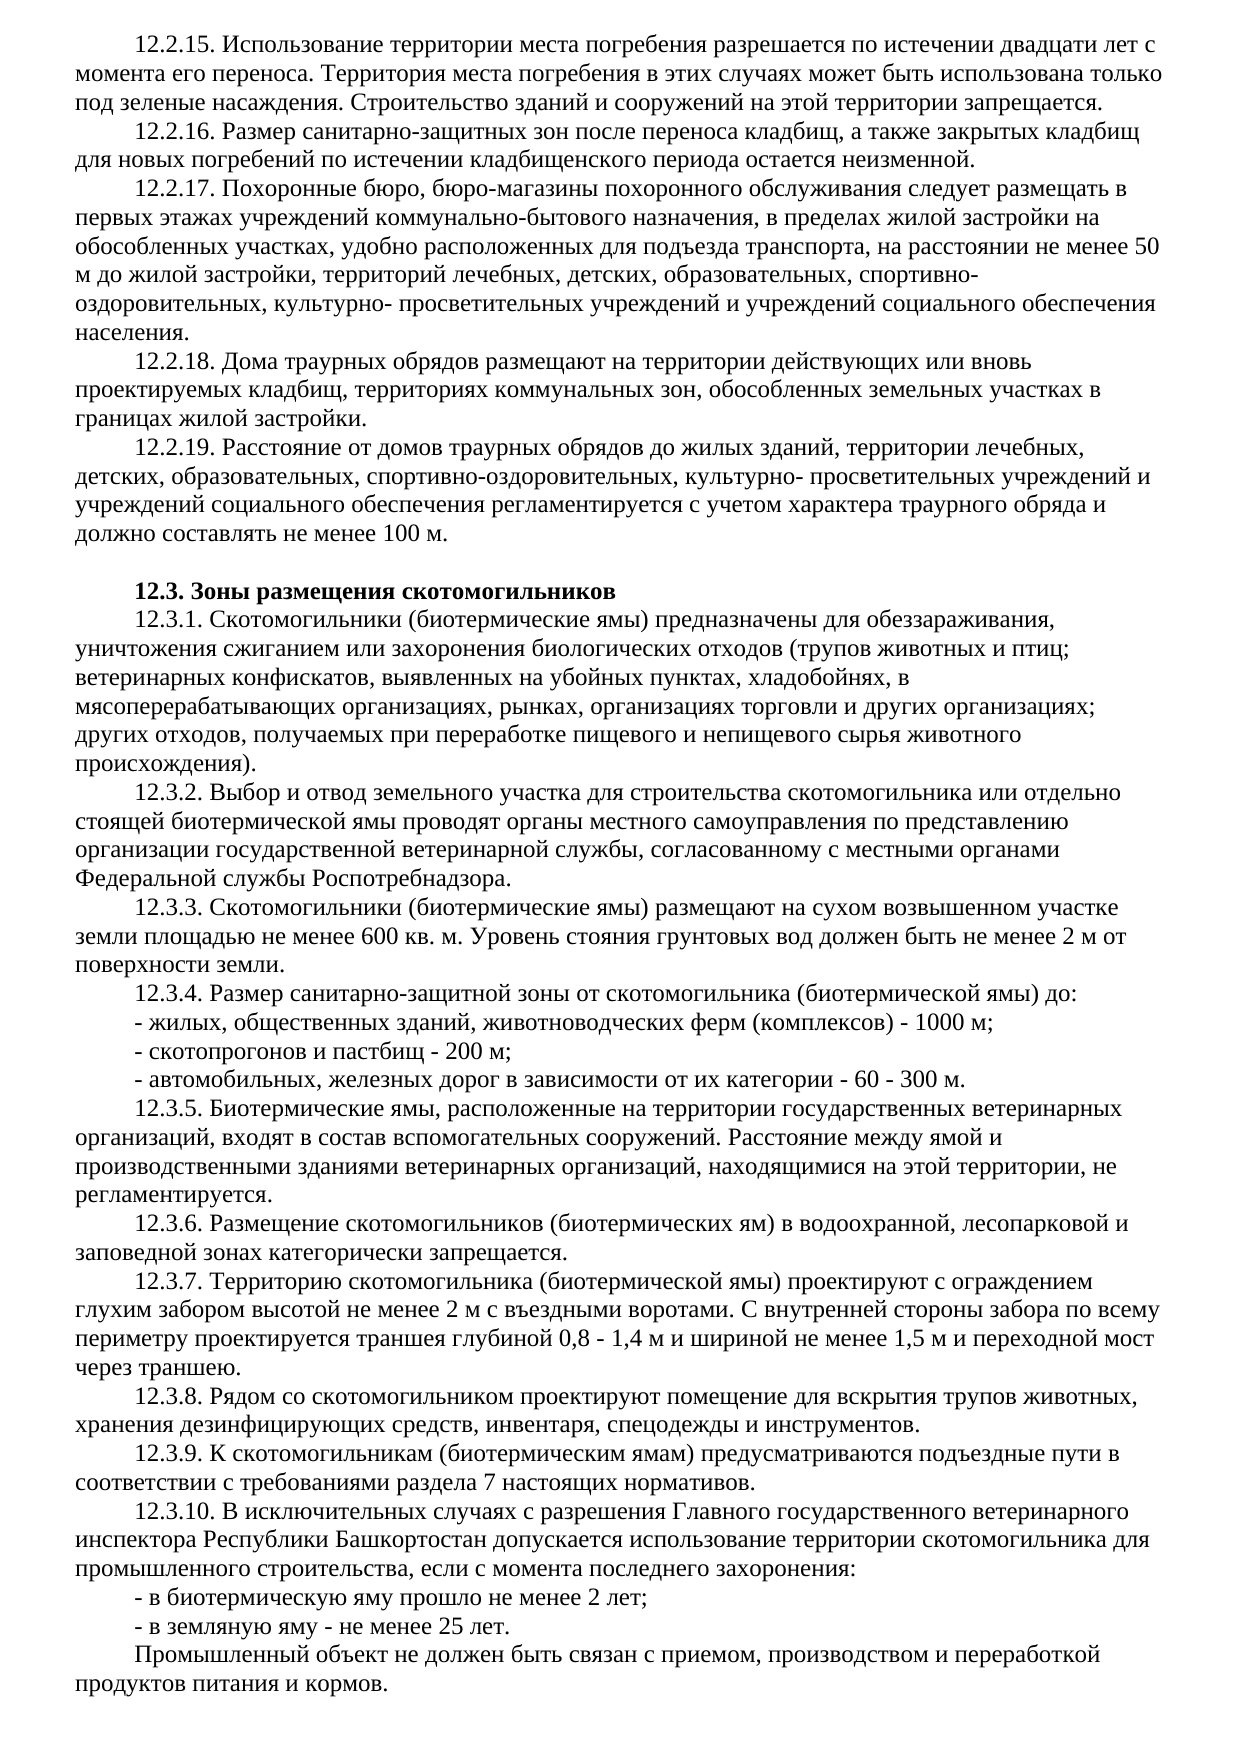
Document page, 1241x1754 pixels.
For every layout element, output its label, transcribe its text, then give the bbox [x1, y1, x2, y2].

text 12.2.15. Использование территории места погребения разрешается по истечении двадцати лет с момента его переноса. Территория места погребения в этих случаях может быть использована только под зеленые насаждения. Строительство зданий и сооружений на этой территории запрещается. [75, 29, 1165, 116]
text 12.3.9. К скотомогильникам (биотермическим ямам) предусматриваются подъездные пути в соответствии с требованиями раздела 7 настоящих нормативов. [75, 1438, 1165, 1496]
text 12.3.2. Выбор и отвод земельного участка для строительства скотомогильника или отдельно стоящей биотермической ямы проводят органы местного самоуправления по представлению организации государственной ветеринарной службы, согласованному с местными органами Федеральной службы Роспотребнадзора. [75, 777, 1165, 892]
text 12.2.19. Расстояние от домов траурных обрядов до жилых зданий, территории лечебных, детских, образовательных, спортивно-оздоровительных, культурно- просветительных учреждений и учреждений социального обеспечения регламентируется с учетом характера траурного обряда и должно составлять не менее 100 м. [75, 432, 1165, 547]
text - в земляную яму - не менее 25 лет. [75, 1611, 1165, 1639]
text 12.2.17. Похоронные бюро, бюро-магазины похоронного обслуживания следует размещать в первых этажах учреждений коммунально-бытового назначения, в пределах жилой застройки на обособленных участках, удобно расположенных для подъезда транспорта, на расстоянии не менее 50 м до жилой застройки, территорий лечебных, детских, образовательных, спортивно-оздоровительных, культурно- просветительных учреждений и учреждений социального обеспечения населения. [75, 173, 1165, 346]
text 12.3.5. Биотермические ямы, расположенные на территории государственных ветеринарных организаций, входят в состав вспомогательных сооружений. Расстояние между ямой и производственными зданиями ветеринарных организаций, находящимися на этой территории, не регламентируется. [75, 1093, 1165, 1208]
text 12.2.16. Размер санитарно-защитных зон после переноса кладбищ, а также закрытых кладбищ для новых погребений по истечении кладбищенского периода остается неизменной. [75, 116, 1165, 173]
text 12.3.7. Территорию скотомогильника (биотермической ямы) проектируют с ограждением глухим забором высотой не менее 2 м с въездными воротами. С внутренней стороны забора по всему периметру проектируется траншея глубиной 0,8 - 1,4 м и шириной не менее 1,5 м и переходной мост через траншею. [75, 1266, 1165, 1381]
text 12.3.1. Скотомогильники (биотермические ямы) предназначены для обеззараживания, уничтожения сжиганием или захоронения биологических отходов (трупов животных и птиц; ветеринарных конфискатов, выявленных на убойных пунктах, хладобойнях, в мясоперерабатывающих организациях, рынках, организациях торговли и других организациях; других отходов, получаемых при переработке пищевого и непищевого сырья животного происхождения). [75, 604, 1165, 777]
text - автомобильных, железных дорог в зависимости от их категории - 60 - 300 м. [75, 1064, 1165, 1093]
text 12.3. Зоны размещения скотомогильников [75, 576, 1165, 604]
text 12.3.3. Скотомогильники (биотермические ямы) размещают на сухом возвышенном участке земли площадью не менее 600 кв. м. Уровень стояния грунтовых вод должен быть не менее 2 м от поверхности земли. [75, 892, 1165, 978]
text - в биотермическую яму прошло не менее 2 лет; [75, 1582, 1165, 1611]
text - жилых, общественных зданий, животноводческих ферм (комплексов) - 1000 м; [75, 1007, 1165, 1036]
text 12.3.8. Рядом со скотомогильником проектируют помещение для вскрытия трупов животных, хранения дезинфицирующих средств, инвентаря, спецодежды и инструментов. [75, 1381, 1165, 1438]
text 12.3.4. Размер санитарно-защитной зоны от скотомогильника (биотермической ямы) до: [75, 978, 1165, 1007]
text 12.2.18. Дома траурных обрядов размещают на территории действующих или вновь проектируемых кладбищ, территориях коммунальных зон, обособленных земельных участках в границах жилой застройки. [75, 346, 1165, 432]
text 12.3.10. В исключительных случаях с разрешения Главного государственного ветеринарного инспектора Республики Башкортостан допускается использование территории скотомогильника для промышленного строительства, если с момента последнего захоронения: [75, 1496, 1165, 1582]
text Промышленный объект не должен быть связан с приемом, производством и переработкой продуктов питания и кормов. [75, 1639, 1165, 1697]
text 12.3.6. Размещение скотомогильников (биотермических ям) в водоохранной, лесопарковой и заповедной зонах категорически запрещается. [75, 1208, 1165, 1266]
text - скотопрогонов и пастбищ - 200 м; [75, 1036, 1165, 1064]
